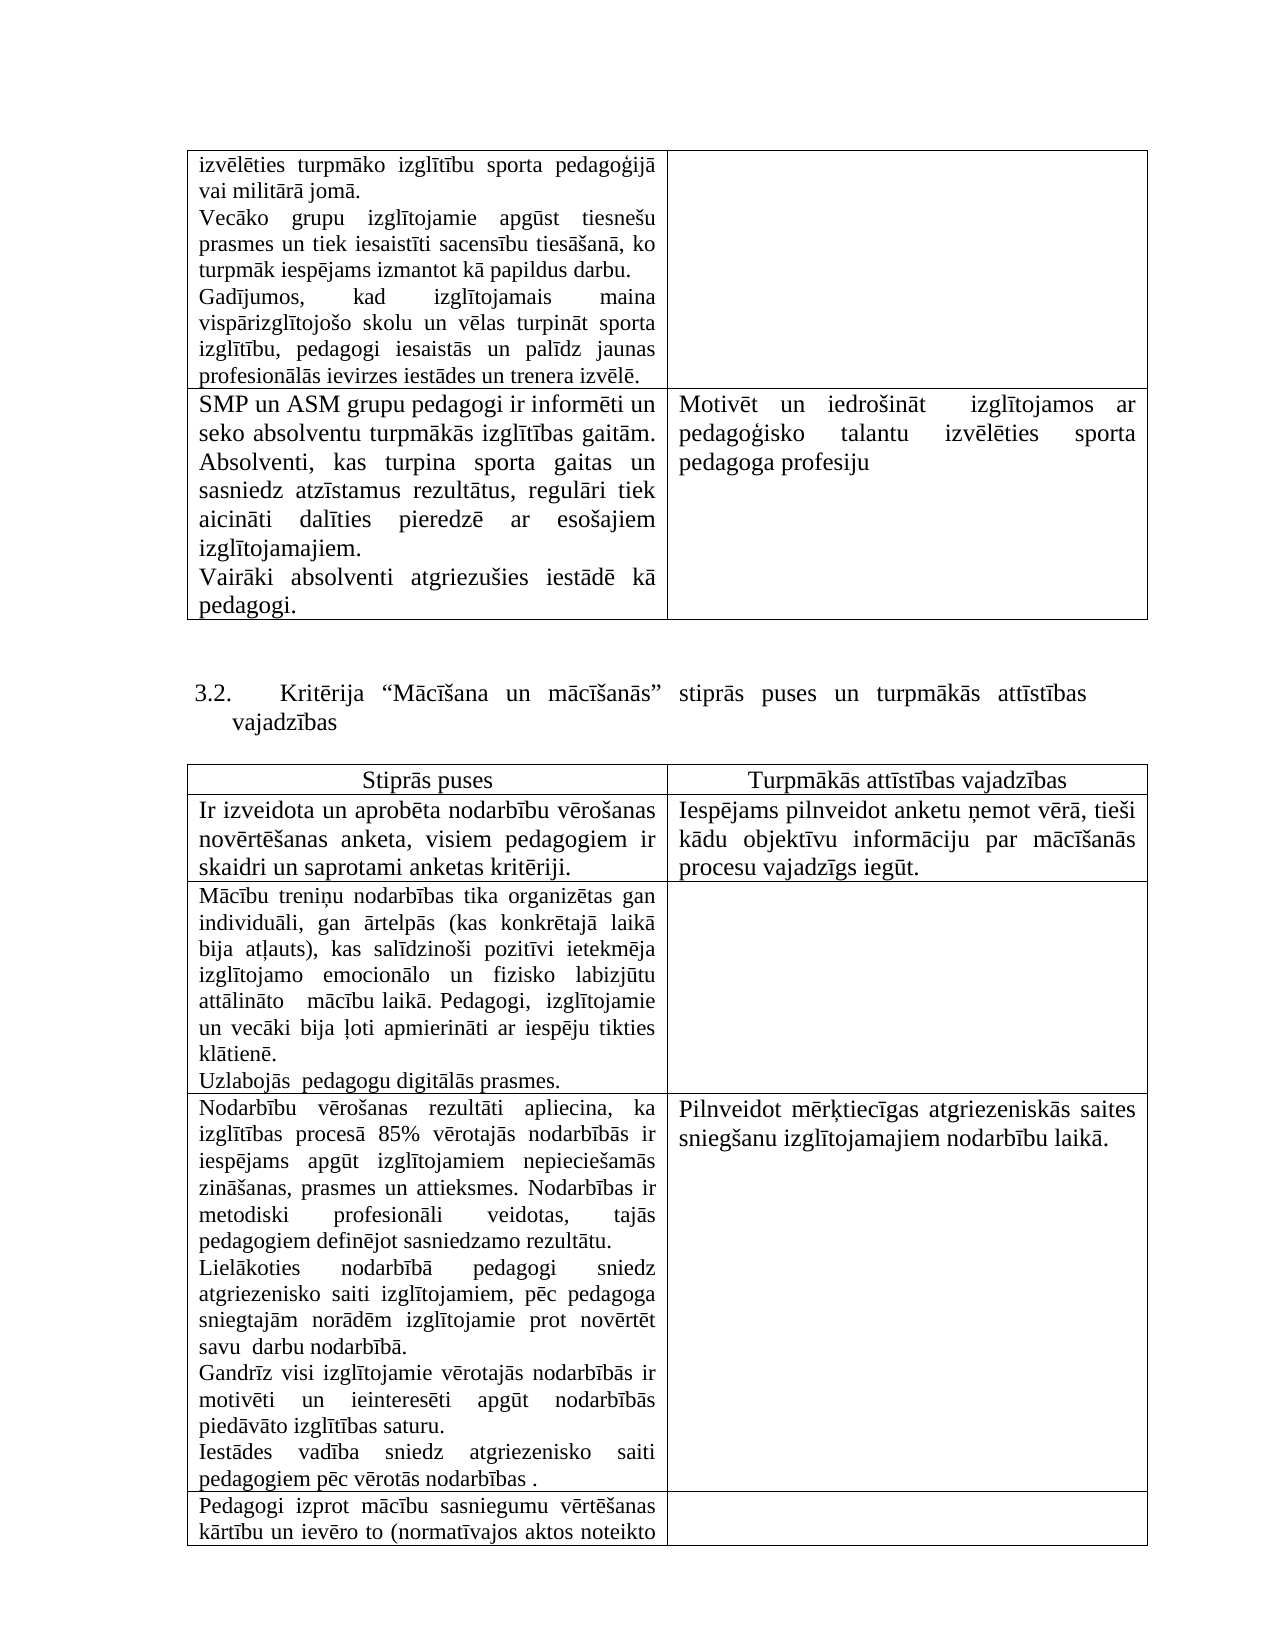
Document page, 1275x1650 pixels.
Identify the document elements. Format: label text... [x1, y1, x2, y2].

table_header Stiprās puses [188, 765, 667, 794]
table_cell [668, 151, 1147, 388]
table_cell Nodarbību vērošanas rezultāti apliecina, ka izglītības procesā 85% vērotajās nodarbībās ir iespējams apgūt izglītojamiem nepieciešamās zināšanas, prasmes un attieksmes. Nodarbības ir metodiski profesionāli veidotas, tajās pedagogiem definējot sasniedzamo rezultātu. Lielākoties nodarbībā pedagogi sniedz atgriezenisko saiti izglītojamiem, pēc pedagoga sniegtajām norādēm izglītojamie prot novērtēt savu darbu nodarbībā. Gandrīz visi izglītojamie vērotajās nodarbībās ir motivēti un ieinteresēti apgūt nodarbībās piedāvāto izglītības saturu. Iestādes vadība sniedz atgriezenisko saiti pedagogiem pēc vērotās nodarbības . [188, 1094, 667, 1491]
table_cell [188, 1492, 667, 1545]
table_cell Mācību treniņu nodarbības tika organizētas gan individuāli, gan ārtelpās (kas konkrētajā laikā bija atļauts), kas salīdzinoši pozitīvi ietekmēja izglītojamo emocionālo un fizisko labizjūtu attālināto mācību laikā. Pedagogi, izglītojamie un vecāki bija ļoti apmierināti ar iespēju tikties klātienē. Uzlabojās pedagogu digitālās prasmes. [188, 882, 667, 1093]
table_cell [668, 882, 1147, 1093]
list Kritērija “Mācīšana un mācīšanās” stiprās puses un turpmākās attīstības vajadzības [194, 678, 1087, 735]
table_header Turpmākās attīstības vajadzības [668, 765, 1147, 794]
table_cell [668, 1492, 1147, 1545]
table_cell Motivēt un iedrošināt izglītojamos ar pedagoģisko talantu izvēlēties sporta pedagoga profesiju [668, 389, 1147, 619]
table_cell Pilnveidot mērķtiecīgas atgriezeniskās saites sniegšanu izglītojamajiem nodarbību laikā. [668, 1094, 1147, 1491]
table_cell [188, 151, 667, 388]
table_cell SMP un ASM grupu pedagogi ir informēti un seko absolventu turpmākās izglītības gaitām. Absolventi, kas turpina sporta gaitas un sasniedz atzīstamus rezultātus, regulāri tiek aicināti dalīties pieredzē ar esošajiem izglītojamajiem. Vairāki absolventi atgriezušies iestādē kā pedagogi. [188, 389, 667, 619]
table_cell Ir izveidota un aprobēta nodarbību vērošanas novērtēšanas anketa, visiem pedagogiem ir skaidri un saprotami anketas kritēriji. [188, 795, 667, 881]
table_cell Iespējams pilnveidot anketu ņemot vērā, tieši kādu objektīvu informāciju par mācīšanās procesu vajadzīgs iegūt. [668, 795, 1147, 881]
